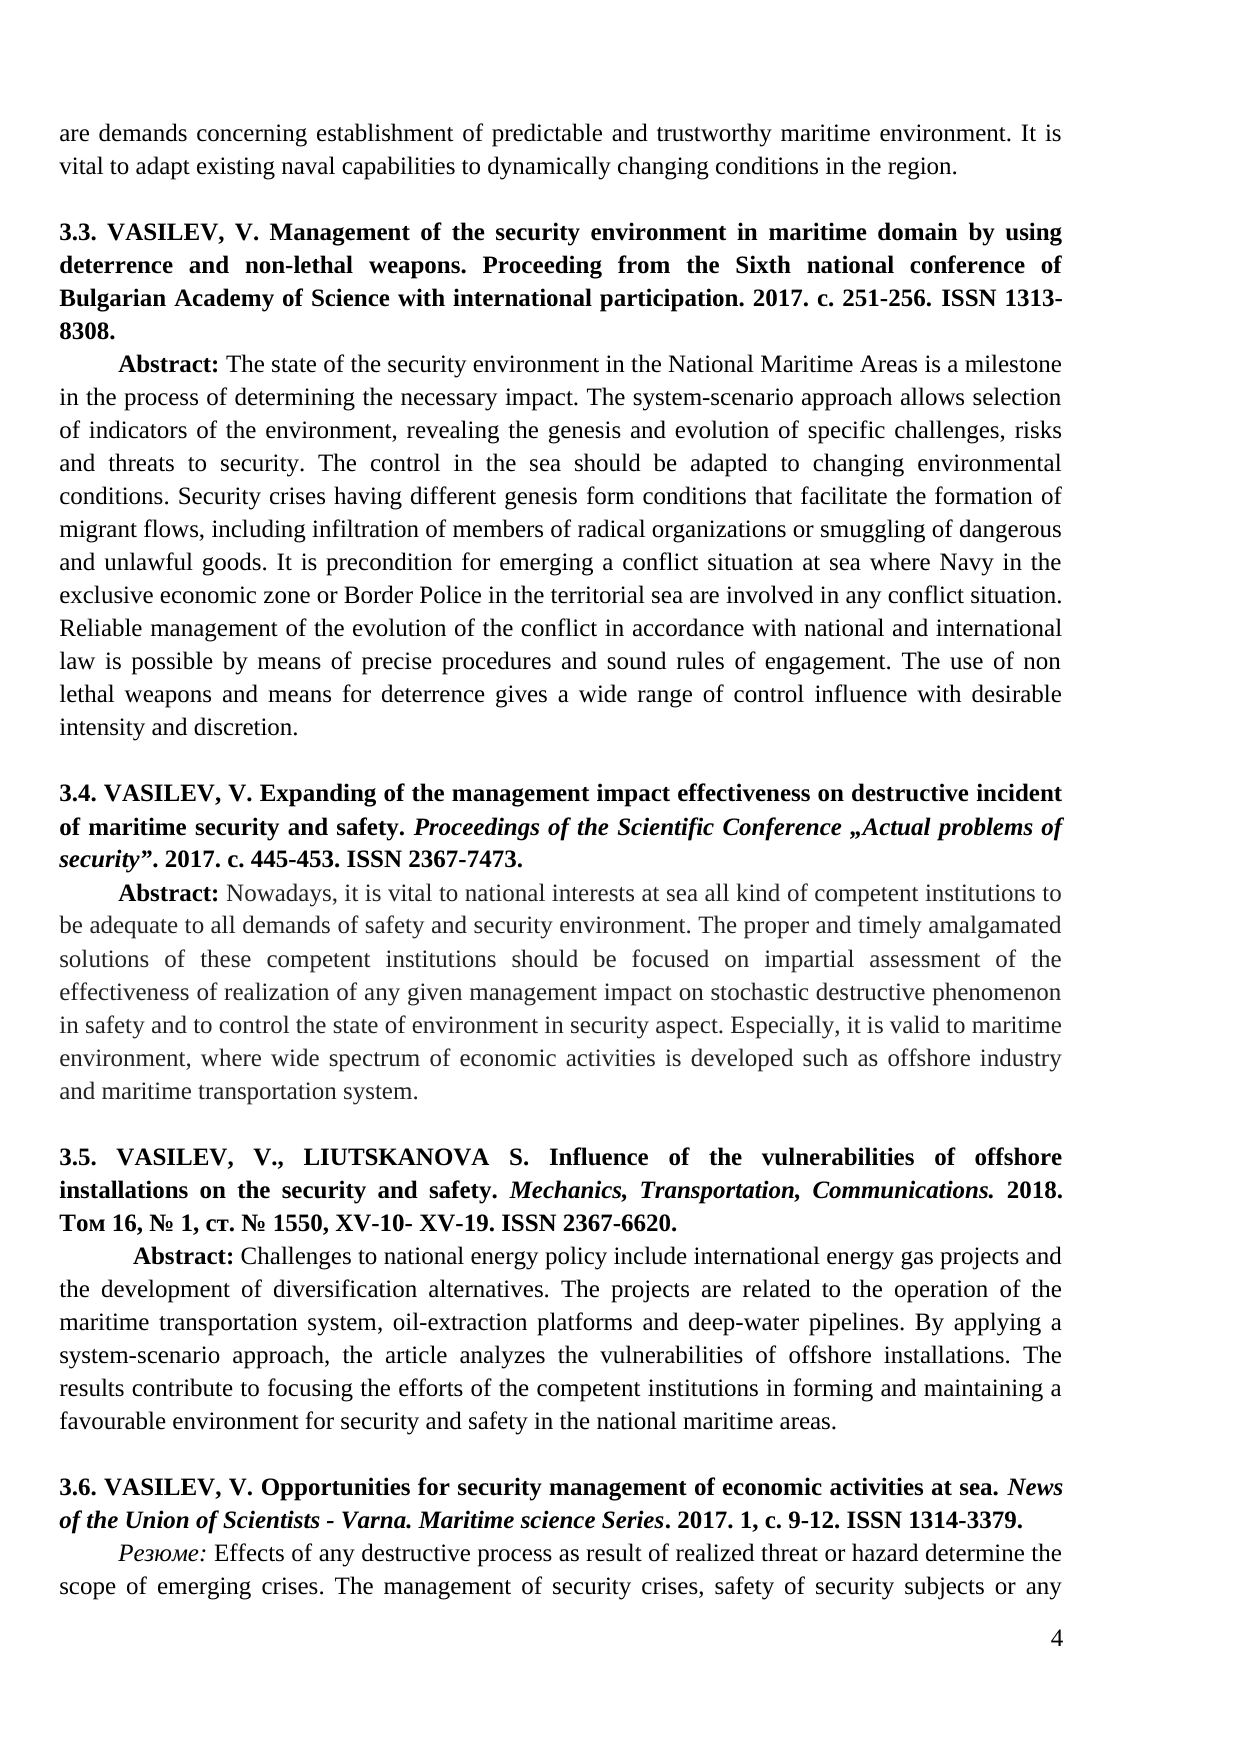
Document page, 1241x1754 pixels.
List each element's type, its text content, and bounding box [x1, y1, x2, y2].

text 3.6. VASILEV, V. Opportunities for security management of economic activities at sea. News of the Union of Scientists - Varna. Maritime science Series. 2017. 1, с. 9-12. ISSN 1314-3379. [59, 1472, 1063, 1534]
text Abstract: The state of the security environment in the National Maritime Areas is a milestone in the process of determining the necessary impact. The system-scenario approach allows selection of indicators of the environment, revealing the genesis and evolution of specific challenges, risks and threats to security. The control in the sea should be adapted to changing environmental conditions. Security crises having different genesis form conditions that facilitate the formation of migrant flows, including infiltration of members of radical organizations or smuggling of dangerous and unlawful goods. It is precondition for emerging a conflict situation at sea where Navy in the exclusive economic zone or Border Police in the territorial sea are involved in any conflict situation. Reliable management of the evolution of the conflict in accordance with national and international law is possible by means of precise procedures and sound rules of engagement. The use of non lethal weapons and means for deterrence gives a wide range of control influence with desirable intensity and discretion. [59, 349, 1063, 741]
text Abstract: Nowadays, it is vital to national interests at sea all kind of competent institutions to be adequate to all demands of safety and security environment. The proper and timely amalgamated solutions of these competent institutions should be focused on impartial assessment of the effectiveness of realization of any given management impact on stochastic destructive phenomenon in safety and to control the state of environment in security aspect. Especially, it is valid to maritime environment, where wide spectrum of economic activities is developed such as offshore industry and maritime transportation system. [59, 878, 1063, 1104]
text Abstract: Challenges to national energy policy include international energy gas projects and the development of diversification alternatives. The projects are related to the operation of the maritime transportation system, oil-extraction platforms and deep-water pipelines. By applying a system-scenario approach, the article analyzes the vulnerabilities of offshore installations. The results contribute to focusing the efforts of the competent institutions in forming and maintaining a favourable environment for security and safety in the national maritime areas. [59, 1241, 1063, 1435]
text 3.3. VASILEV, V. Management of the security environment in maritime domain by using deterrence and non-lethal weapons. Proceeding from the Sixth national conference of Bulgarian Academy of Science with international participation. 2017. с. 251-256. ISSN 1313- 8308. [59, 217, 1063, 345]
text 3.5. VASILEV, V., LIUTSKANOVA S. Influence of the vulnerabilities of offshore installations on the security and safety. Mechanics, Transportation, Communications. 2018. Том 16, № 1, ст. № 1550, XV-10- XV-19. ISSN 2367-6620. [59, 1142, 1063, 1237]
text 3.4. VASILEV, V. Expanding of the management impact effectiveness on destructive incident of maritime security and safety. Proceedings of the Scientific Conference „Actual problems of security”. 2017. с. 445-453. ISSN 2367-7473. [59, 778, 1063, 873]
